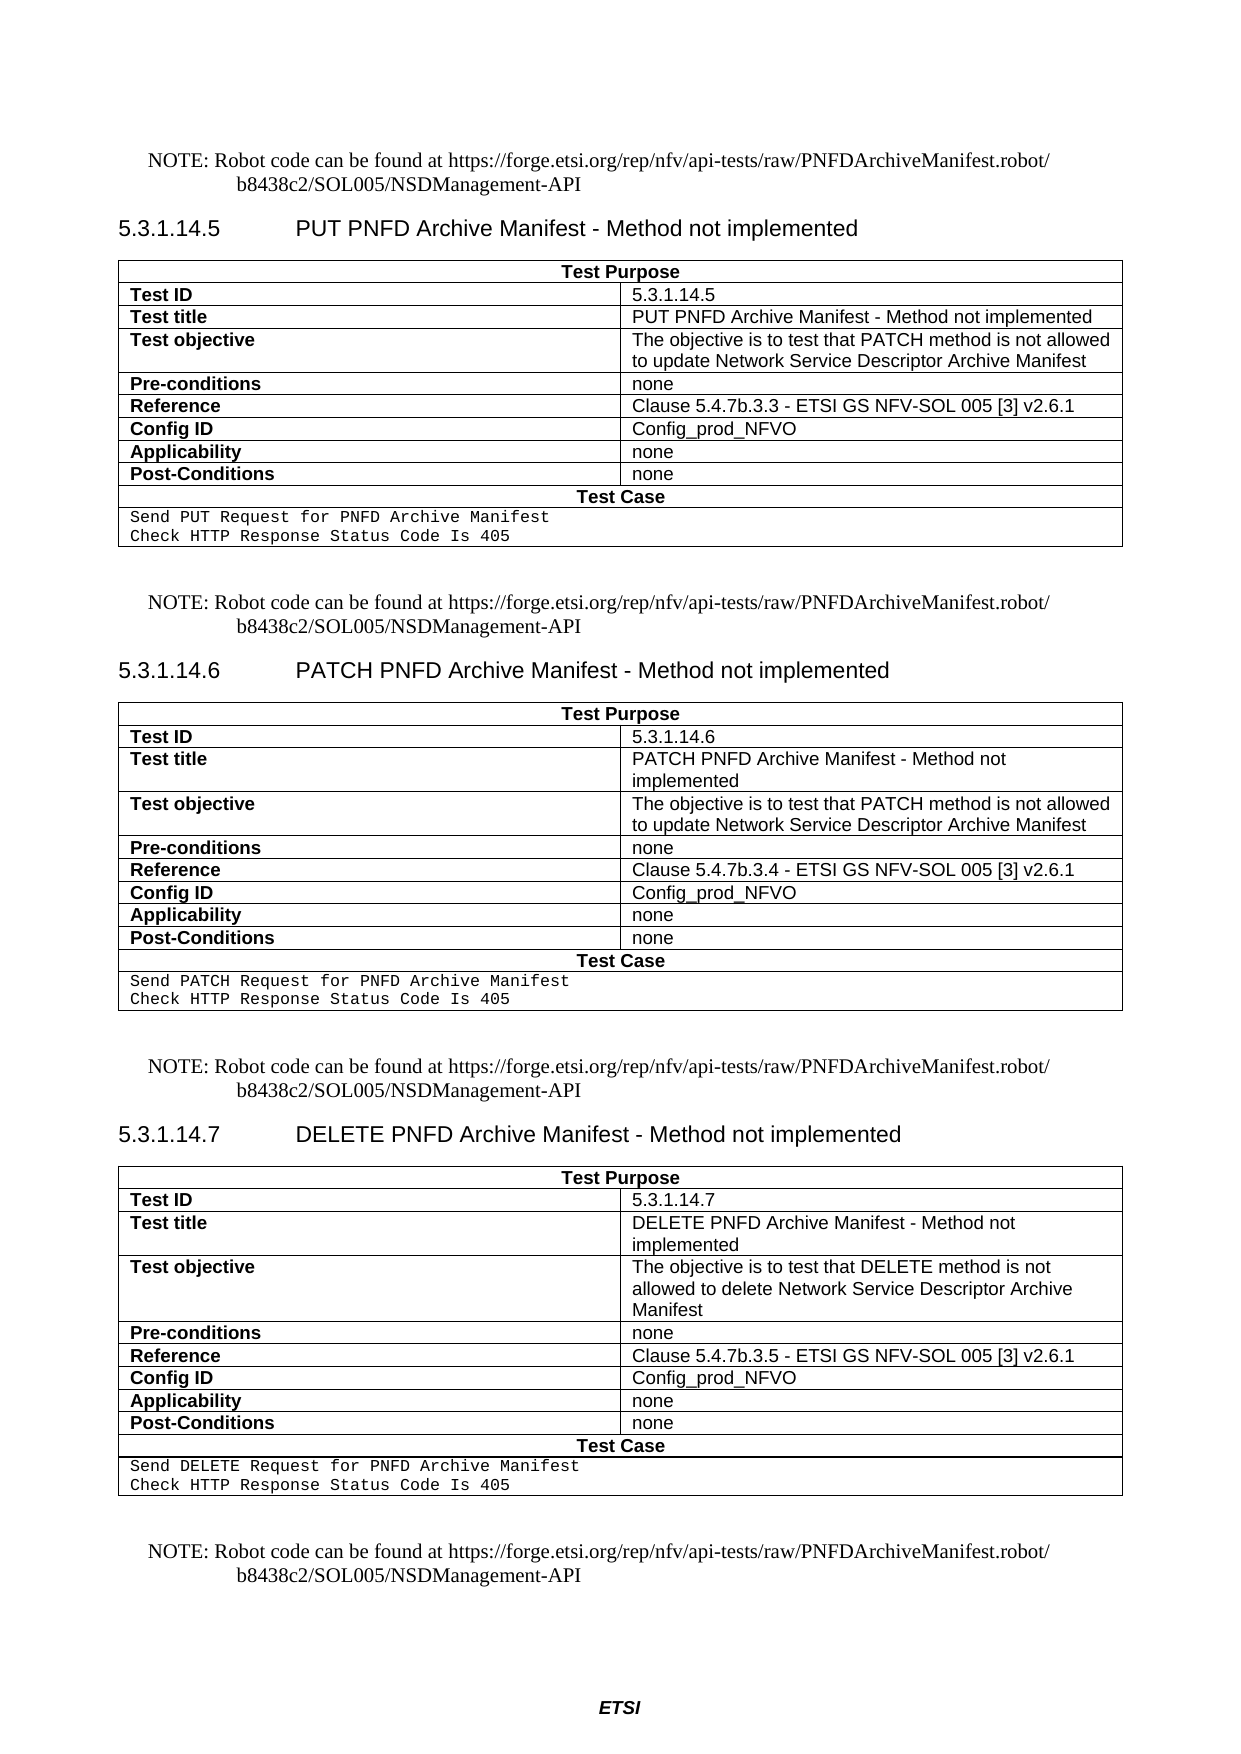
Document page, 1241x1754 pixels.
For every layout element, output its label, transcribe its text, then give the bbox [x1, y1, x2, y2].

subtitle 5.3.1.14.5 PUT PNFD Archive Manifest - Method not implemented [118, 214, 1122, 241]
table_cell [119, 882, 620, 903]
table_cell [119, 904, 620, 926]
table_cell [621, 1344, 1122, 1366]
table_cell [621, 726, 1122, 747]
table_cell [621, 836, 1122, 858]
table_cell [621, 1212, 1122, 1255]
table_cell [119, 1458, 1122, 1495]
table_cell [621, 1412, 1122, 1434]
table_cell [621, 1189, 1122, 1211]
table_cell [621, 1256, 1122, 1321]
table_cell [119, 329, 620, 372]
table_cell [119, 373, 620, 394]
text NOTE: Robot code can be found at https://forge.etsi.org/rep/nfv/api-tests/raw/PNFDArchiveManifest.robot/b8438c2/SOL005/NSDManagement-API [148, 1054, 1122, 1102]
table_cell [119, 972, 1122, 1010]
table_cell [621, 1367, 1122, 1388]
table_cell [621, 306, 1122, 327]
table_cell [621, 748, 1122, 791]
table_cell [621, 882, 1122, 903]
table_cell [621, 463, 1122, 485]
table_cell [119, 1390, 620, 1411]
text NOTE: Robot code can be found at https://forge.etsi.org/rep/nfv/api-tests/raw/PNFDArchiveManifest.robot/b8438c2/SOL005/NSDManagement-API [148, 1539, 1122, 1587]
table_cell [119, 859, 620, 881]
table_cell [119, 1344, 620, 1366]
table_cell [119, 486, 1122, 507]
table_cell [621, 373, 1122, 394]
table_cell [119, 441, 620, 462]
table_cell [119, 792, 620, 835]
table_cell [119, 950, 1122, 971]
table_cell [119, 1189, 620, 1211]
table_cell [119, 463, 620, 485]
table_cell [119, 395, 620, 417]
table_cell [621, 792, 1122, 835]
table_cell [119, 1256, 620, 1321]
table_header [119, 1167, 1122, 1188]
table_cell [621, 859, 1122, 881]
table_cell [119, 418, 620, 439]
text NOTE: Robot code can be found at https://forge.etsi.org/rep/nfv/api-tests/raw/PNFDArchiveManifest.robot/b8438c2/SOL005/NSDManagement-API [148, 148, 1122, 196]
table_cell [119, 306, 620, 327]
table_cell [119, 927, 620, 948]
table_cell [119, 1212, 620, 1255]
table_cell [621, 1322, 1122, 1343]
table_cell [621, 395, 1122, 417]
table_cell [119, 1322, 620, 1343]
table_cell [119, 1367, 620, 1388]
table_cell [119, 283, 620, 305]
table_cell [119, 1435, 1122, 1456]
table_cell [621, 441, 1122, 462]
subtitle 5.3.1.14.7 DELETE PNFD Archive Manifest - Method not implemented [118, 1121, 1122, 1147]
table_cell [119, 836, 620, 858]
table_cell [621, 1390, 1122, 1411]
text NOTE: Robot code can be found at https://forge.etsi.org/rep/nfv/api-tests/raw/PNFDArchiveManifest.robot/b8438c2/SOL005/NSDManagement-API [148, 590, 1122, 638]
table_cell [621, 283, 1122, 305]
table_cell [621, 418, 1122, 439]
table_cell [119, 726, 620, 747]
subtitle 5.3.1.14.6 PATCH PNFD Archive Manifest - Method not implemented [118, 657, 1122, 683]
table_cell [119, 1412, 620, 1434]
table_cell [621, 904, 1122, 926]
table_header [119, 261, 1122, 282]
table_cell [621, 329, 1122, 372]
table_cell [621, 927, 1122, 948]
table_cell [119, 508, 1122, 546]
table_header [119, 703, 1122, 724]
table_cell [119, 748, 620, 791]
